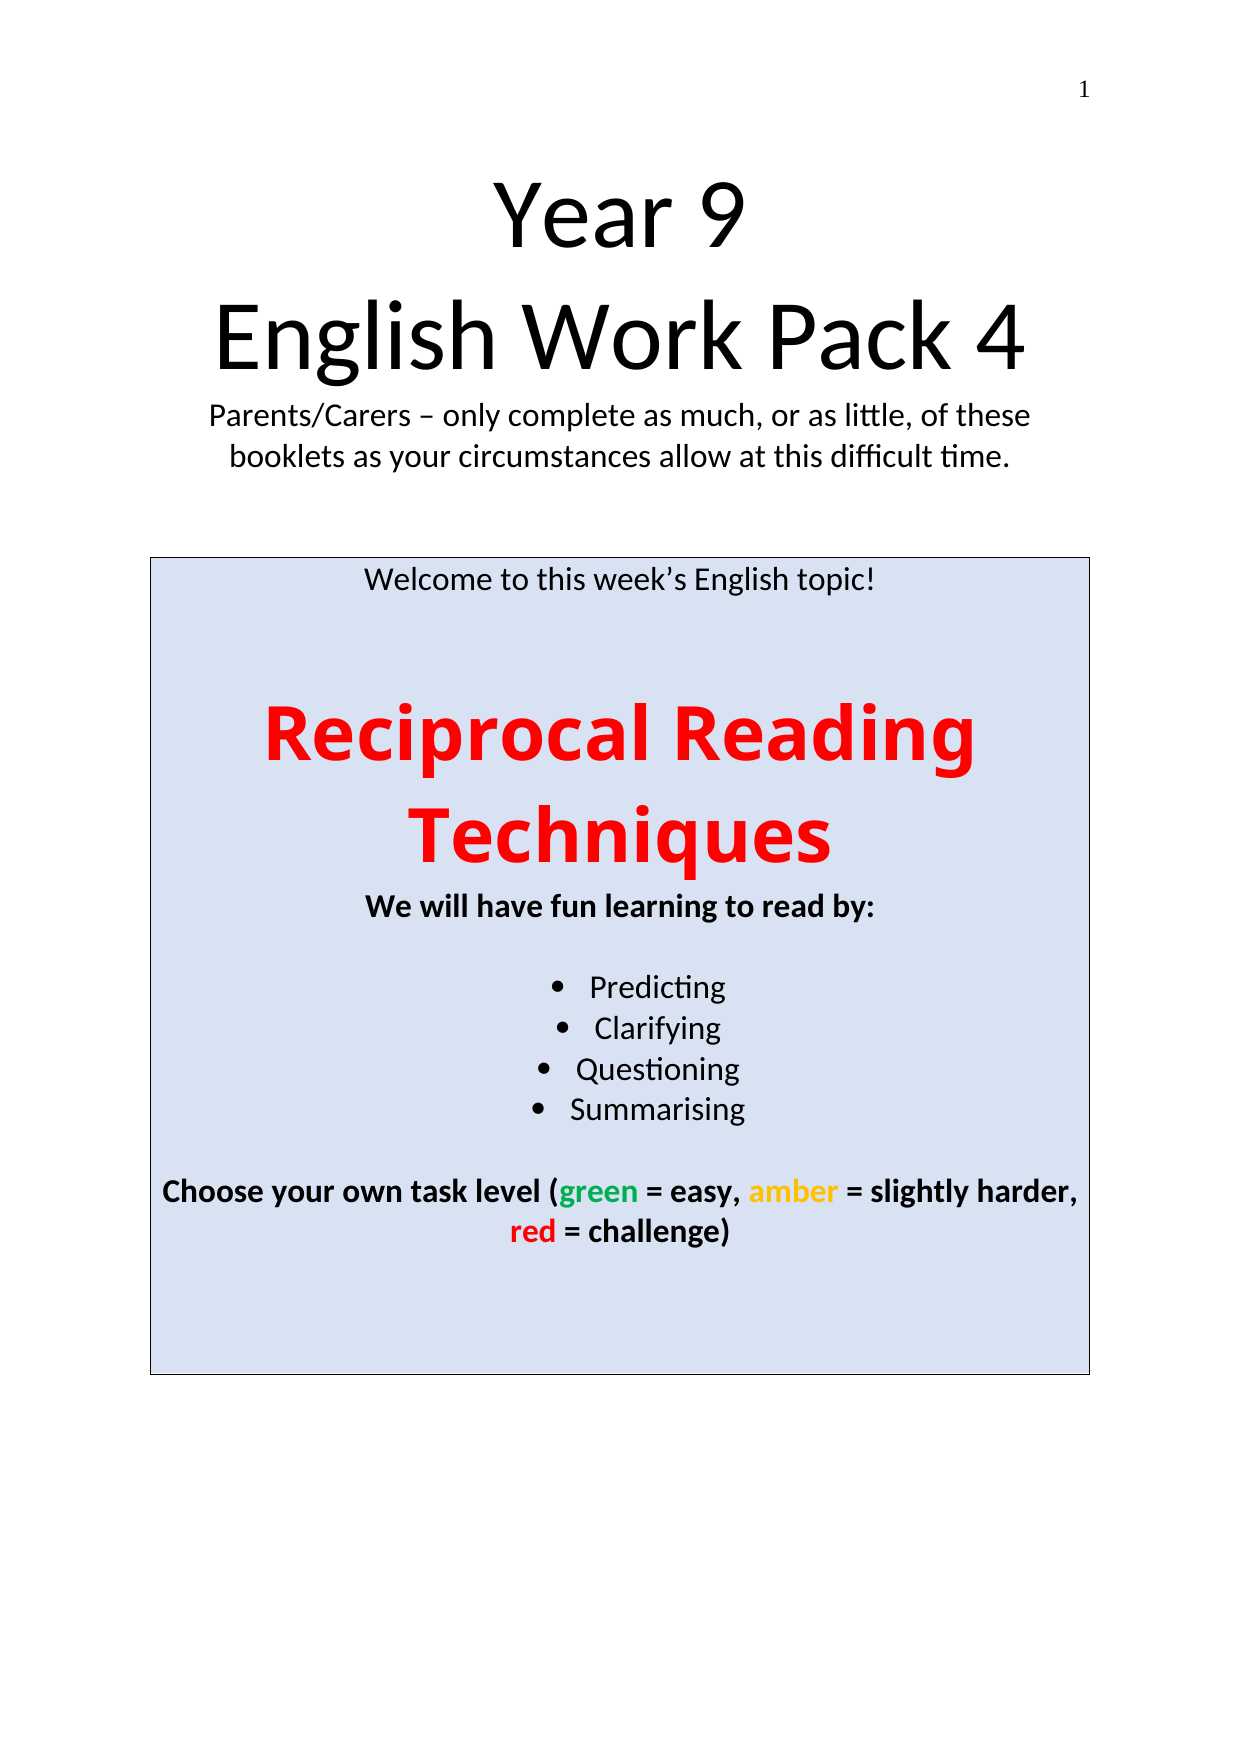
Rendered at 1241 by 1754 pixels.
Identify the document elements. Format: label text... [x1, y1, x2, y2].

table_header Welcome to this week’s English topic! Reciprocal Reading Techniques We will have fun learning to read by: Predicting Clarifying Questioning Summarising Choose your own task level (green = easy, amber = slightly harder, red = challenge) [151, 558, 1089, 1373]
text English Work Pack 4 [150, 272, 1090, 394]
text Year 9 [150, 150, 1090, 272]
text Parents/Carers – only complete as much, or as little, of these booklets as your circumstances allow at this difficult time. [150, 394, 1090, 476]
